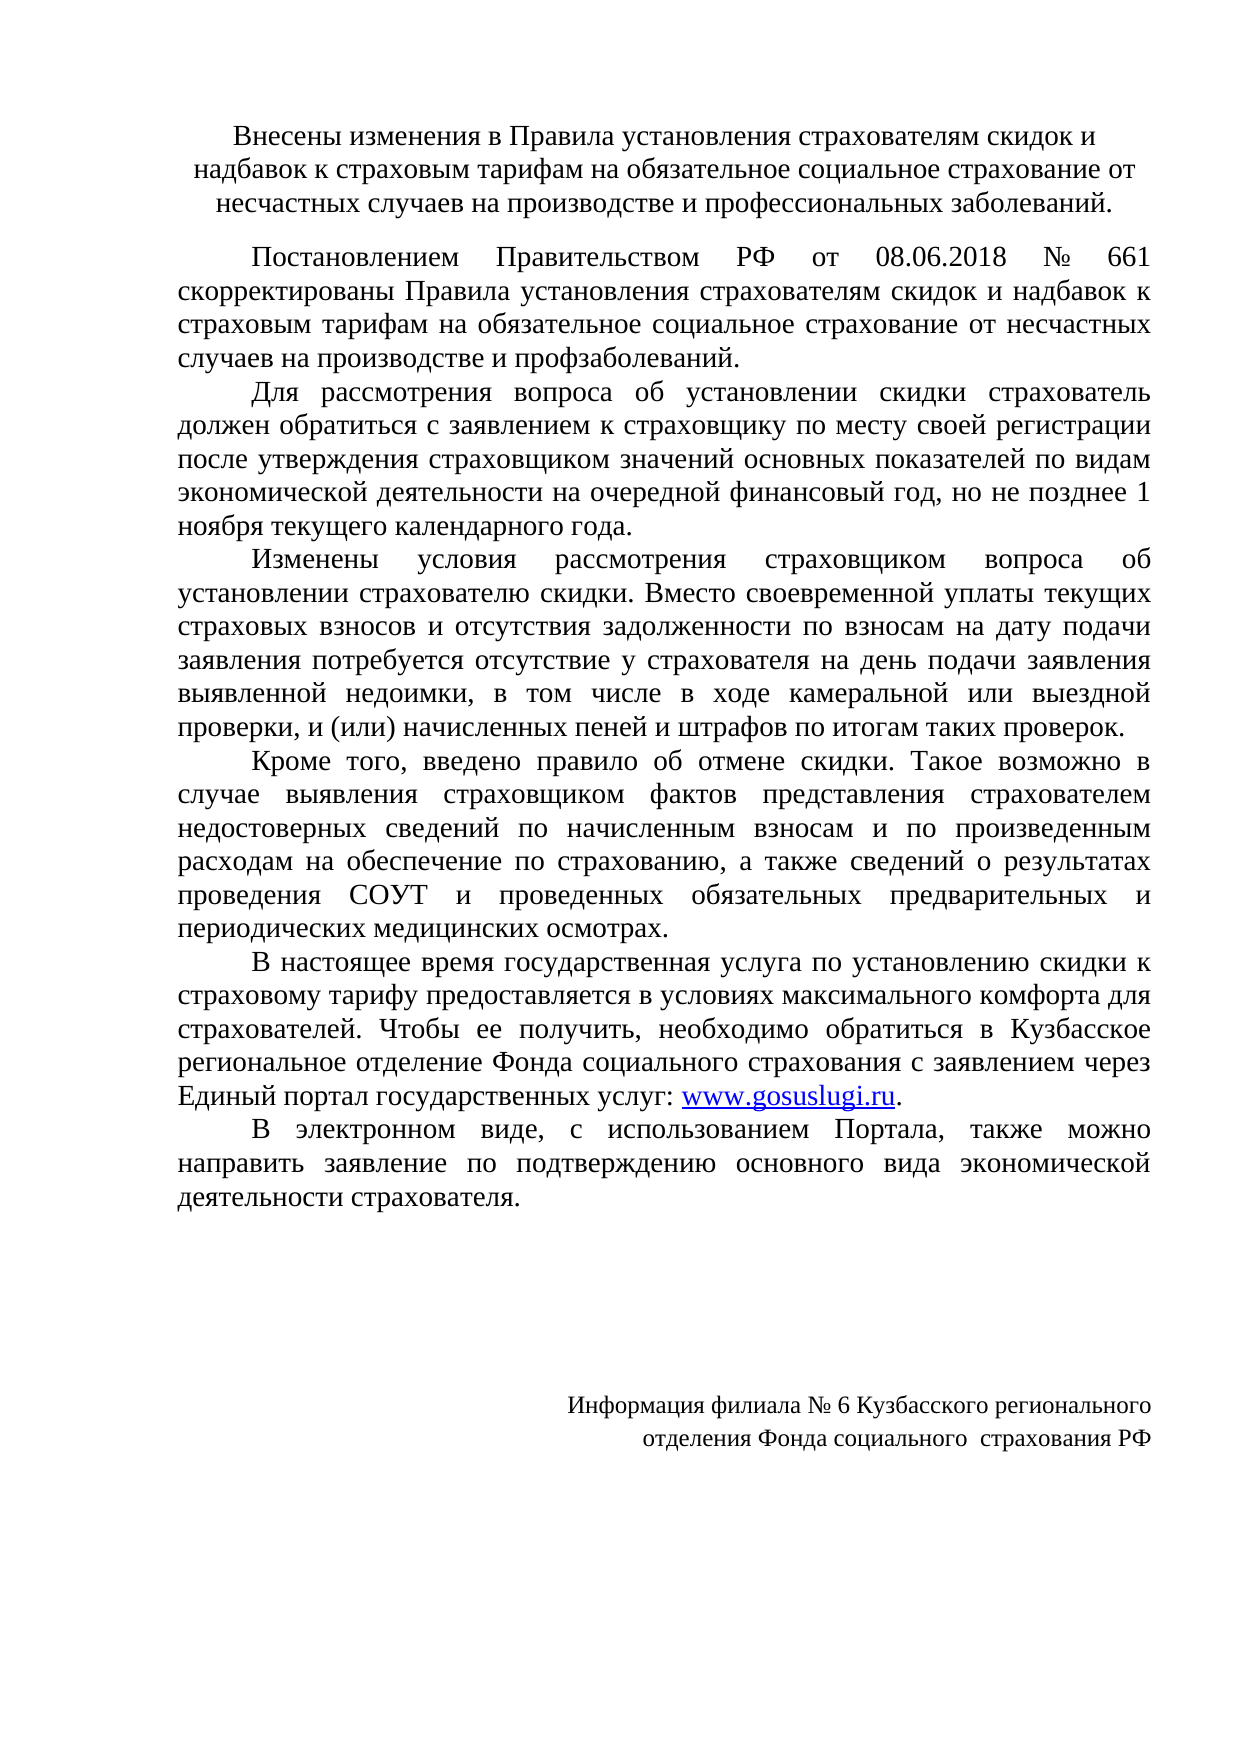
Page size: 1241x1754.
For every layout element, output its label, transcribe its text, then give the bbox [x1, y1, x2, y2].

text В электронном виде, с использованием Портала, также можно направить заявление по подтверждению основного вида экономической деятельности страхователя. [177, 1112, 1152, 1212]
text Информация филиала № 6 Кузбасского регионального [177, 1390, 1152, 1419]
text В настоящее время государственная услуга по установлению скидки к страховому тарифу предоставляется в условиях максимального комфорта для страхователей. Чтобы ее получить, необходимо обратиться в Кузбасское региональное отделение Фонда социального страхования с заявлением через Единый портал государственных услуг: www.gosuslugi.ru. [177, 944, 1152, 1112]
text Внесены изменения в Правила установления страхователям скидок и надбавок к страховым тарифам на обязательное социальное страхование от несчастных случаев на производстве и профессиональных заболеваний. [177, 118, 1152, 219]
text Постановлением Правительством РФ от 08.06.2018 № 661 скорректированы Правила установления страхователям скидок и надбавок к страховым тарифам на обязательное социальное страхование от несчастных случаев на производстве и профзаболеваний. [177, 239, 1152, 374]
text Кроме того, введено правило об отмене скидки. Такое возможно в случае выявления страховщиком фактов представления страхователем недостоверных сведений по начисленным взносам и по произведенным расходам на обеспечение по страхованию, а также сведений о результатах проведения СОУТ и проведенных обязательных предварительных и периодических медицинских осмотрах. [177, 743, 1152, 944]
text отделения Фонда социального страхования РФ [177, 1423, 1152, 1452]
text Для рассмотрения вопроса об установлении скидки страхователь должен обратиться с заявлением к страховщику по месту своей регистрации после утверждения страховщиком значений основных показателей по видам экономической деятельности на очередной финансовый год, но не позднее 1 ноября текущего календарного года. [177, 374, 1152, 541]
text Изменены условия рассмотрения страховщиком вопроса об установлении страхователю скидки. Вместо своевременной уплаты текущих страховых взносов и отсутствия задолженности по взносам на дату подачи заявления потребуется отсутствие у страхователя на день подачи заявления выявленной недоимки, в том числе в ходе камеральной или выездной проверки, и (или) начисленных пеней и штрафов по итогам таких проверок. [177, 541, 1152, 743]
